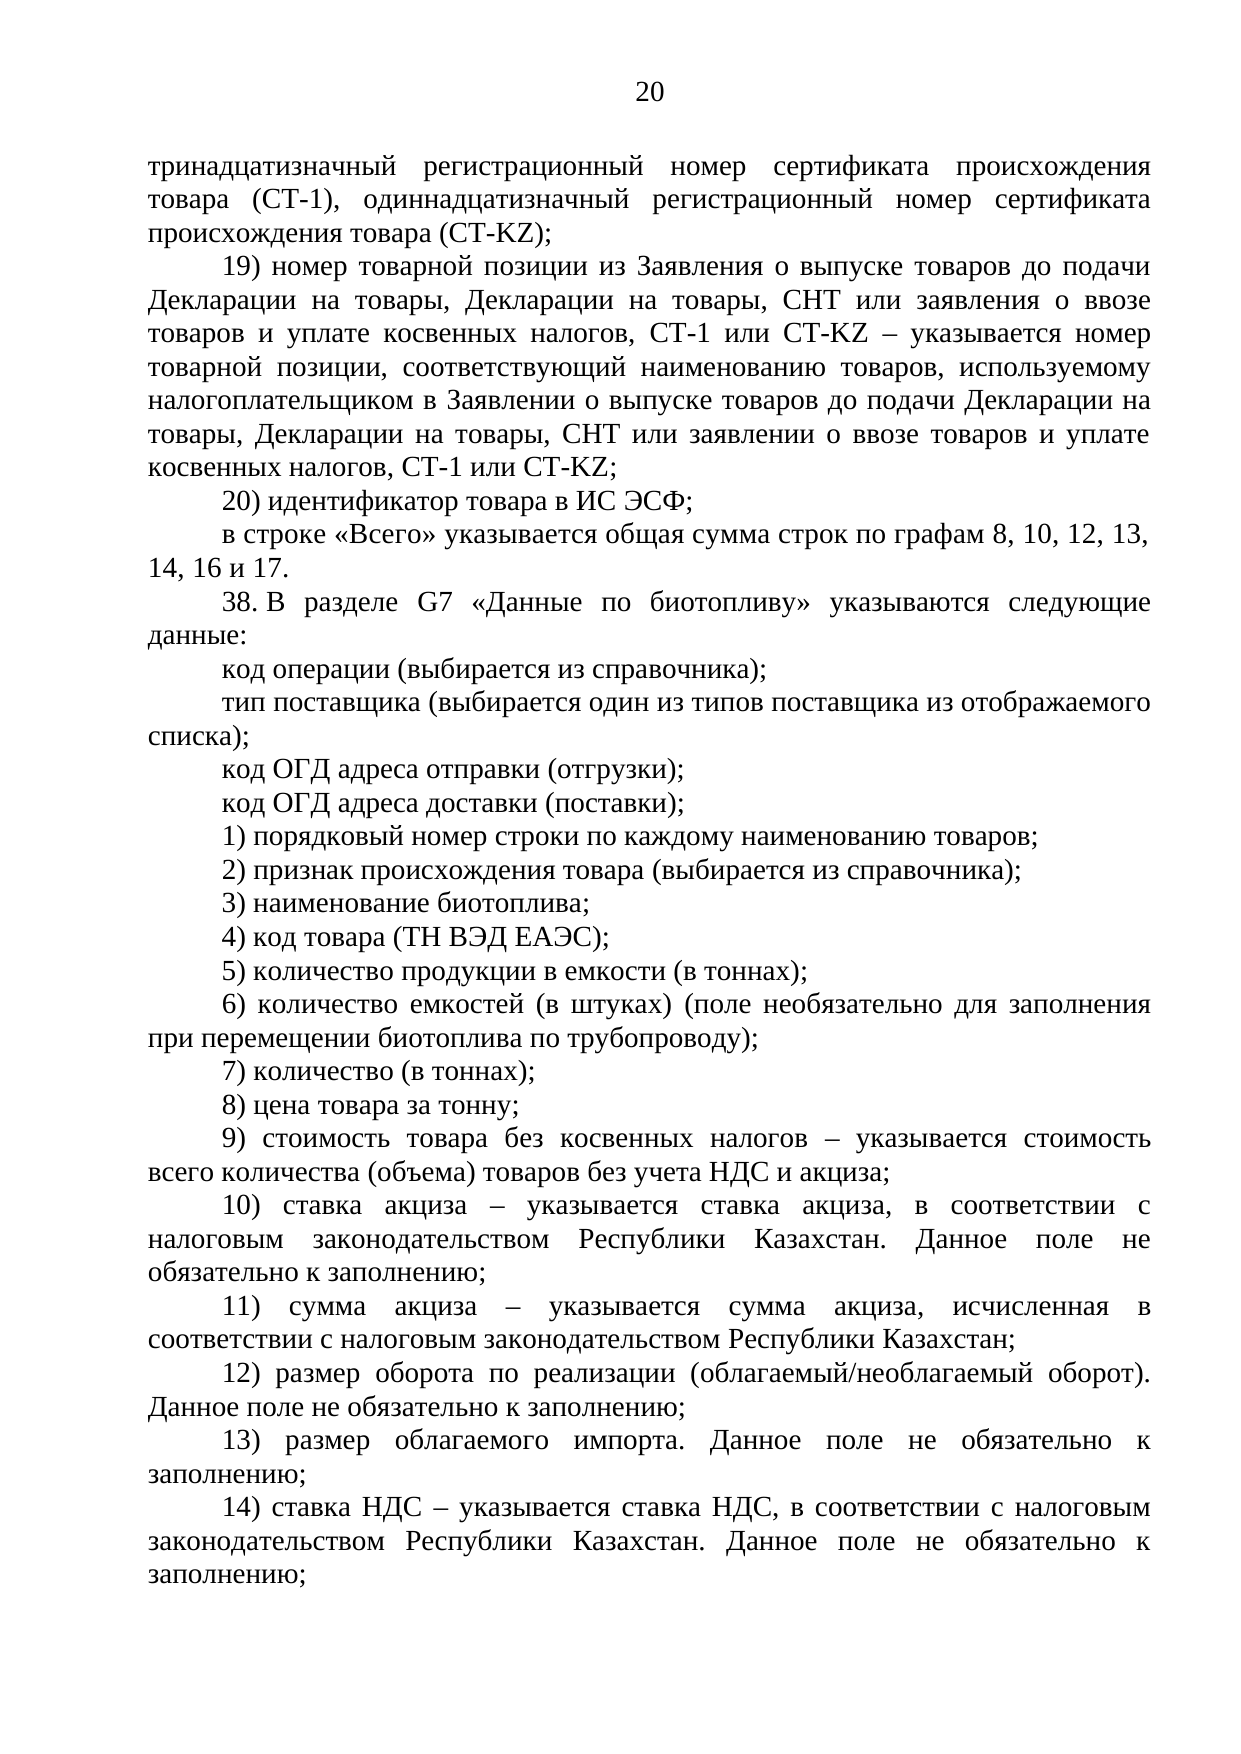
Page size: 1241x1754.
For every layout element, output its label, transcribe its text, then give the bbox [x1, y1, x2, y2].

text 14) ставка НДС – указывается ставка НДС, в соответствии с налоговым законодательством Республики Казахстан. Данное поле не обязательно к заполнению; [148, 1489, 1152, 1590]
list В разделе G7 «Данные по биотопливу» указываются следующие данные: [148, 584, 1152, 651]
text 6) количество емкостей (в штуках) (поле необязательно для заполнения при перемещении биотоплива по трубопроводу); [148, 986, 1152, 1053]
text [148, 148, 1152, 248]
text в строке «Всего» указывается общая сумма строк по графам 8, 10, 12, 13, 14, 16 и 17. [148, 517, 1152, 584]
text тип поставщика (выбирается один из типов поставщика из отображаемого списка); [148, 684, 1152, 751]
text 7) количество (в тоннах); [148, 1053, 1152, 1087]
text 12) размер оборота по реализации (облагаемый/необлагаемый оборот). Данное поле не обязательно к заполнению; [148, 1355, 1152, 1422]
text код ОГД адреса доставки (поставки); [148, 785, 1152, 818]
text 10) ставка акциза – указывается ставка акциза, в соответствии с налоговым законодательством Республики Казахстан. Данное поле не обязательно к заполнению; [148, 1187, 1152, 1288]
text код операции (выбирается из справочника); [148, 651, 1152, 684]
text 11) сумма акциза – указывается сумма акциза, исчисленная в соответствии с налоговым законодательством Республики Казахстан; [148, 1288, 1152, 1355]
text код ОГД адреса отправки (отгрузки); [148, 751, 1152, 785]
text 20) идентификатор товара в ИС ЭСФ; [148, 483, 1152, 517]
text 2) признак происхождения товара (выбирается из справочника); [148, 852, 1152, 886]
text 3) наименование биотоплива; [148, 886, 1152, 919]
text 9) стоимость товара без косвенных налогов – указывается стоимость всего количества (объема) товаров без учета НДС и акциза; [148, 1120, 1152, 1187]
text 8) цена товара за тонну; [148, 1087, 1152, 1120]
text 13) размер облагаемого импорта. Данное поле не обязательно к заполнению; [148, 1422, 1152, 1489]
text 19) номер товарной позиции из Заявления о выпуске товаров до подачи Декларации на товары, Декларации на товары, СНТ или заявления о ввозе товаров и уплате косвенных налогов, СТ-1 или СТ-KZ – указывается номер товарной позиции, соответствующий наименованию товаров, используемому налогоплательщиком в Заявлении о выпуске товаров до подачи Декларации на товары, Декларации на товары, СНТ или заявлении о ввозе товаров и уплате косвенных налогов, СТ-1 или СТ-KZ; [148, 248, 1152, 483]
text 5) количество продукции в емкости (в тоннах); [148, 953, 1152, 986]
text 4) код товара (ТН ВЭД ЕАЭС); [148, 919, 1152, 953]
text 1) порядковый номер строки по каждому наименованию товаров; [148, 818, 1152, 852]
